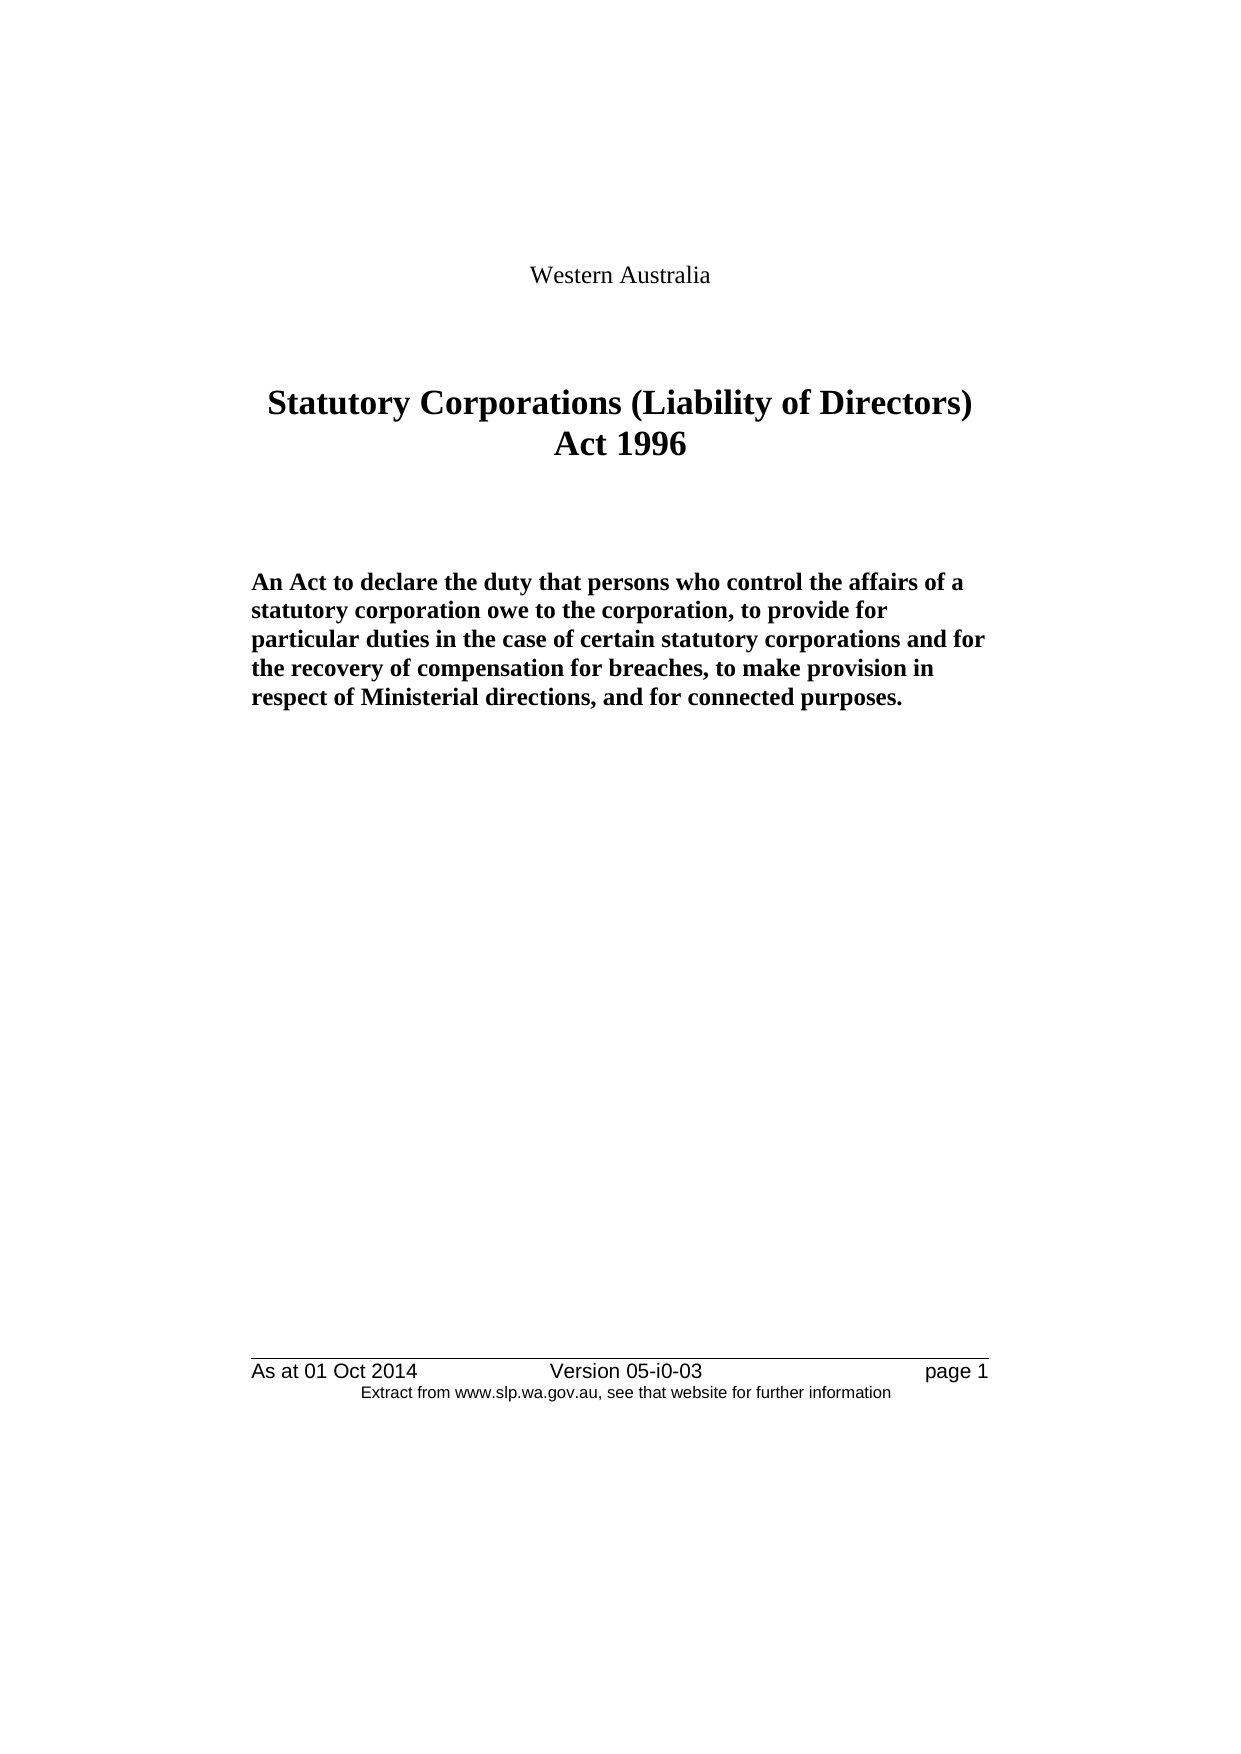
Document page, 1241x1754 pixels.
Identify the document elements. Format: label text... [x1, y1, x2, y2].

text Western Australia [251, 261, 989, 289]
title An Act to declare the duty that persons who control the affairs of a statutory corporation owe to the corporation, to provide for particular duties in the case of certain statutory corporations and for the recovery of compensation for breaches, to make provision in respect of Ministerial directions, and for connected purposes. [251, 567, 989, 711]
text Statutory Corporations (Liability of Directors) Act 1996 [251, 381, 989, 463]
